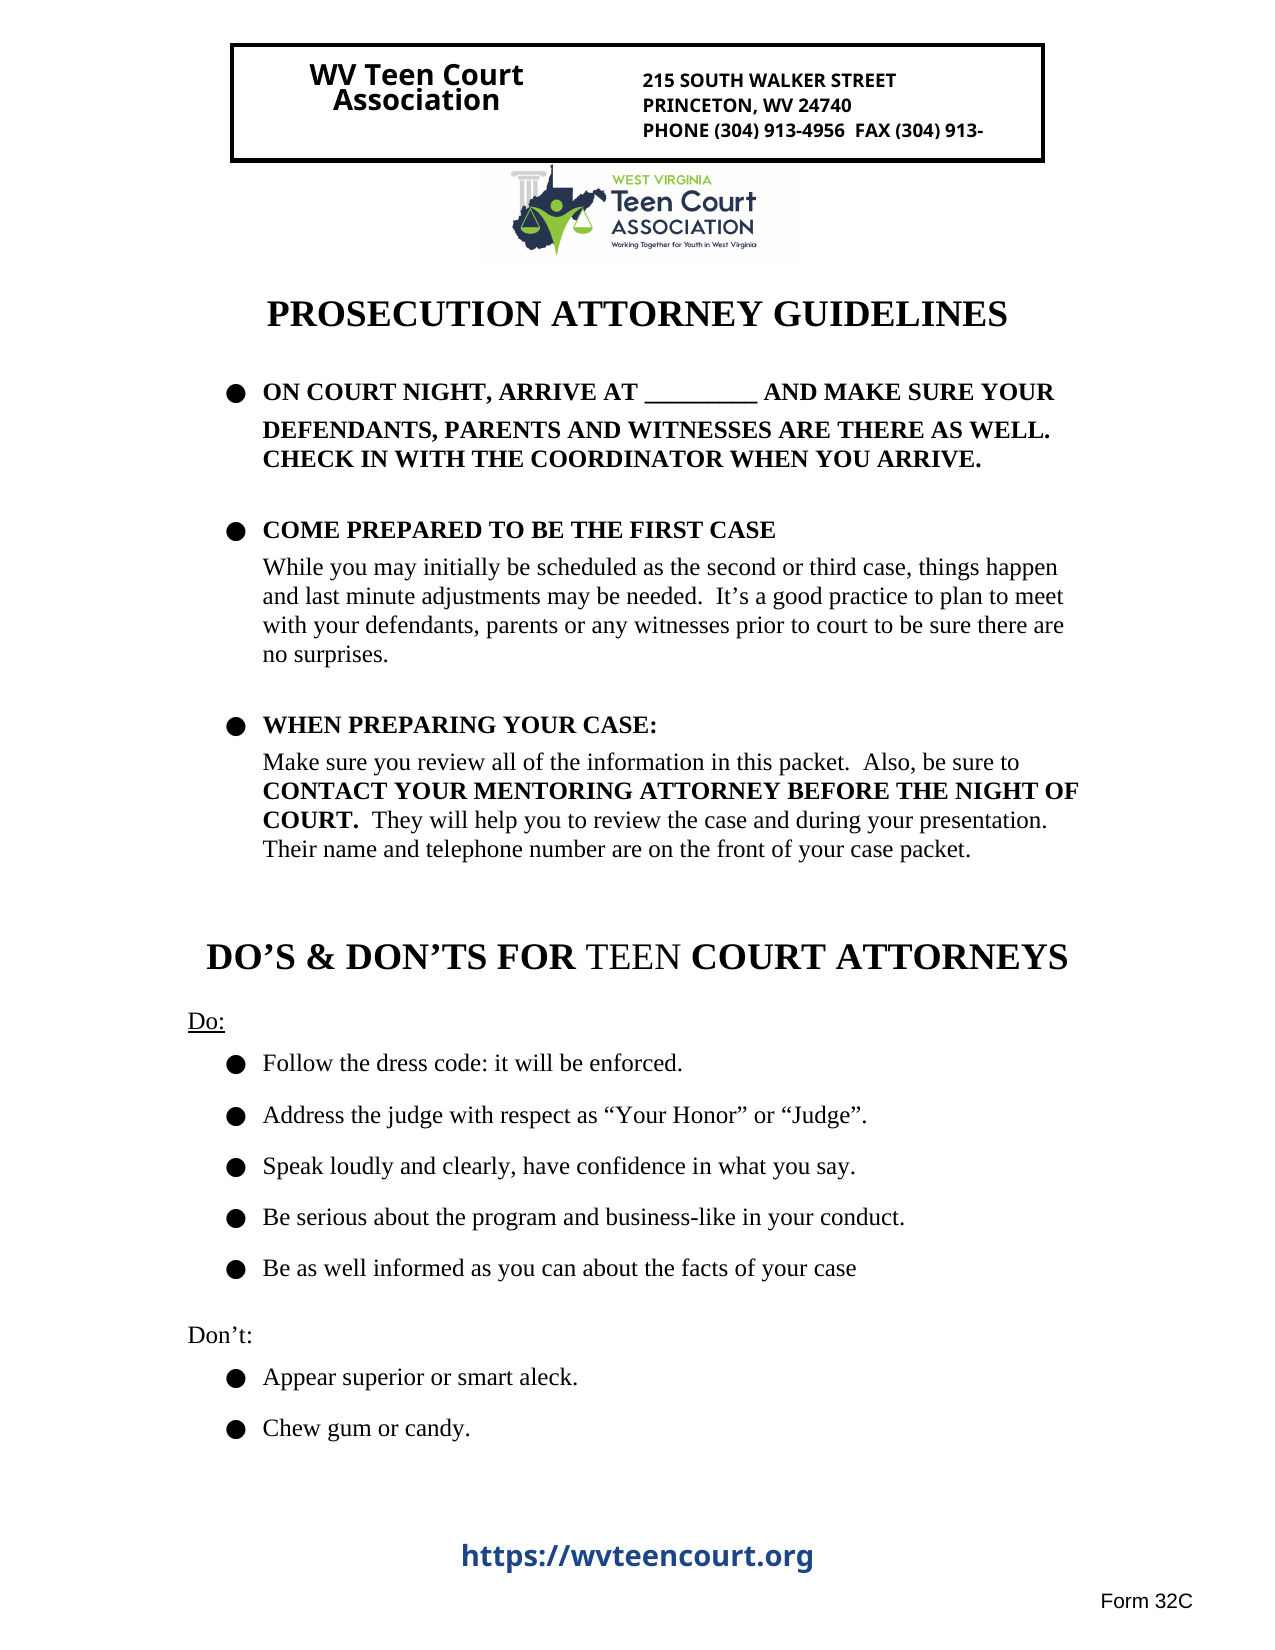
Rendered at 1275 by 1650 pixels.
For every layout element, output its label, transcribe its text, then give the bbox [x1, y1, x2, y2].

subtitle DO’S & DON’TS FOR TEEN COURT ATTORNEYS [187, 934, 1087, 977]
list Appear superior or smart aleck. [225, 1349, 1087, 1400]
list Be as well informed as you can about the facts of your case [225, 1240, 1087, 1291]
list Chew gum or candy. [225, 1400, 1087, 1451]
list Speak loudly and clearly, have confidence in what you say. [225, 1137, 1087, 1189]
list Be serious about the program and business-like in your conduct. [225, 1189, 1087, 1240]
picture [474, 163, 801, 266]
subtitle PROSECUTION ATTORNEY GUIDELINES [187, 292, 1087, 335]
list ON COURT NIGHT, ARRIVE AT _________ AND MAKE SURE YOUR DEFENDANTS, PARENTS AND WITNESSES ARE THERE AS WELL. CHECK IN WITH THE COORDINATOR WHEN YOU ARRIVE. [225, 364, 1087, 472]
text While you may initially be scheduled as the second or third case, things happen and last minute adjustments may be needed. It’s a good practice to plan to meet with your defendants, parents or any witnesses prior to court to be sure there are no surprises. [262, 552, 1087, 667]
list Address the judge with respect as “Your Honor” or “Judge”. [225, 1086, 1087, 1137]
text Make sure you review all of the information in this packet. Also, be sure to CONTACT YOUR MENTORING ATTORNEY BEFORE THE NIGHT OF COURT. They will help you to review the case and during your presentation. Their name and telephone number are on the front of your case packet. [262, 747, 1087, 862]
list Follow the dress code: it will be enforced. [225, 1035, 1087, 1086]
text Do: [187, 1006, 1087, 1035]
list WHEN PREPARING YOUR CASE: [225, 696, 1087, 747]
text Don’t: [187, 1320, 1087, 1349]
list COME PREPARED TO BE THE FIRST CASE [225, 501, 1087, 552]
